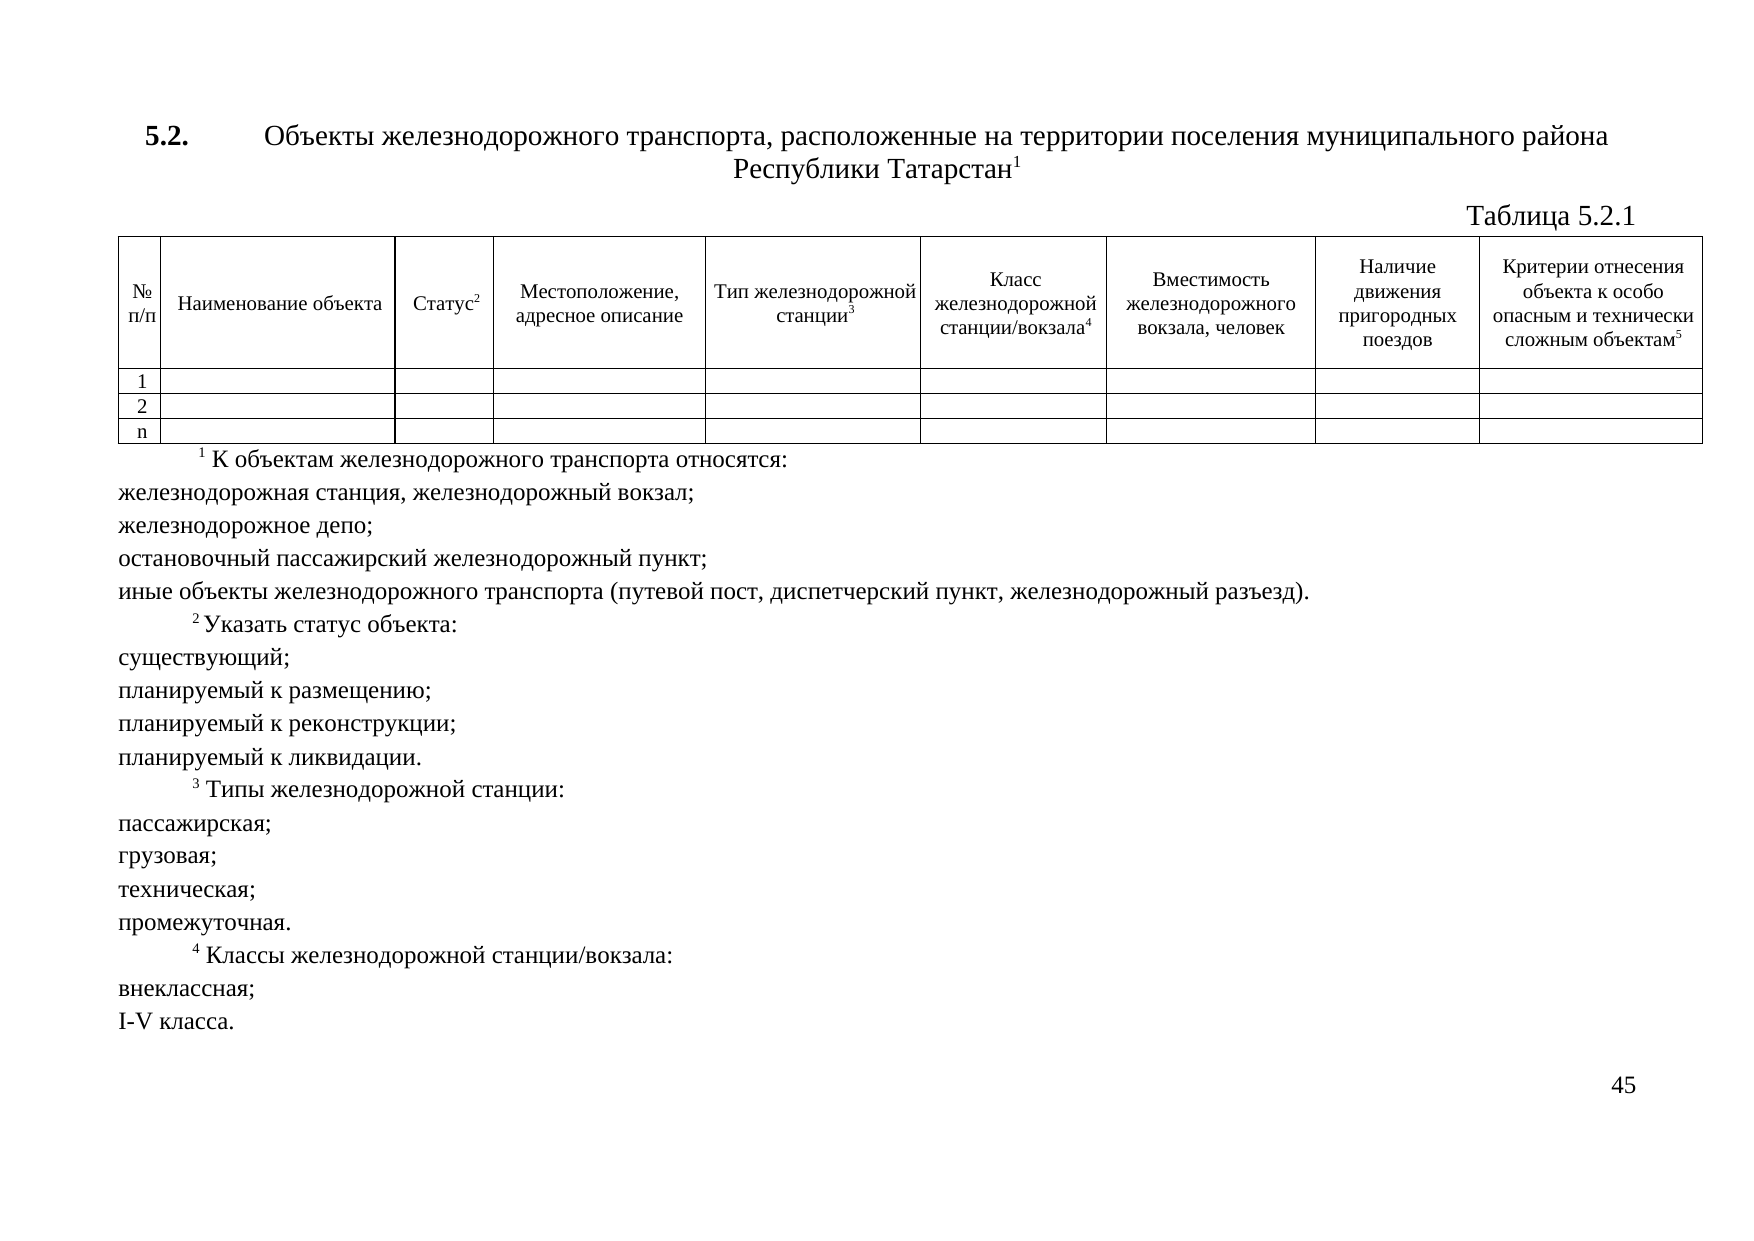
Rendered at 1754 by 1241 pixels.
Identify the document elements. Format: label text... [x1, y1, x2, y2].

text внеклассная; [118, 973, 1636, 1001]
text иные объекты железнодорожного транспорта (путевой пост, диспетчерский пункт, железнодорожный разъезд). [118, 576, 1636, 605]
text планируемый к размещению; [118, 676, 1636, 704]
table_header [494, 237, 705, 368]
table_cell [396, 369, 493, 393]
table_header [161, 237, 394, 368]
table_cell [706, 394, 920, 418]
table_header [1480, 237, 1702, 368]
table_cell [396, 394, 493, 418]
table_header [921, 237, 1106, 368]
text грузовая; [118, 841, 1636, 869]
text остановочный пассажирский железнодорожный пункт; [118, 543, 1636, 572]
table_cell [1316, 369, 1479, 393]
list Таблица 5.2.1 [231, 198, 1636, 231]
text пассажирская; [118, 808, 1636, 836]
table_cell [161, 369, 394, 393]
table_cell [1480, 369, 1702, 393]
text планируемый к реконструкции; [118, 708, 1636, 737]
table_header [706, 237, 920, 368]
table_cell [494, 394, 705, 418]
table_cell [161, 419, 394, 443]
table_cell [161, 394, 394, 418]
text техническая; [118, 874, 1636, 902]
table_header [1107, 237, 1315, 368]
text 1 К объектам железнодорожного транспорта относятся: [118, 444, 1636, 473]
text железнодорожная станция, железнодорожный вокзал; [118, 477, 1636, 506]
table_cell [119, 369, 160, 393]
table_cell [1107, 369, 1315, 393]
text I-V класса. [118, 1006, 1636, 1034]
text 3 Типы железнодорожной станции: [118, 774, 1636, 803]
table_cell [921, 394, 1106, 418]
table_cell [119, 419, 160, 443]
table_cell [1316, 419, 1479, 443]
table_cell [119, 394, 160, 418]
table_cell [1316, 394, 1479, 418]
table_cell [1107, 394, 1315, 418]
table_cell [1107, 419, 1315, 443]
subtitle Объекты железнодорожного транспорта, расположенные на территории поселения муниципального района Республики Татарстан1 [118, 118, 1636, 185]
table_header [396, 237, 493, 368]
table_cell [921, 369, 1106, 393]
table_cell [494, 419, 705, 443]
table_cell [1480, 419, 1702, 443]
text промежуточная. [118, 907, 1636, 935]
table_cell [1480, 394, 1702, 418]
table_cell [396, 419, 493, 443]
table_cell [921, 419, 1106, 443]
text 4 Классы железнодорожной станции/вокзала: [118, 940, 1636, 968]
text железнодорожное депо; [118, 510, 1636, 539]
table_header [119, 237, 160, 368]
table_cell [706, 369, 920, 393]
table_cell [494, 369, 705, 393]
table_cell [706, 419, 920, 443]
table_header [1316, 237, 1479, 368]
text планируемый к ликвидации. [118, 742, 1636, 770]
text существующий; [118, 642, 1636, 671]
text 2 Указать статус объекта: [118, 609, 1636, 638]
